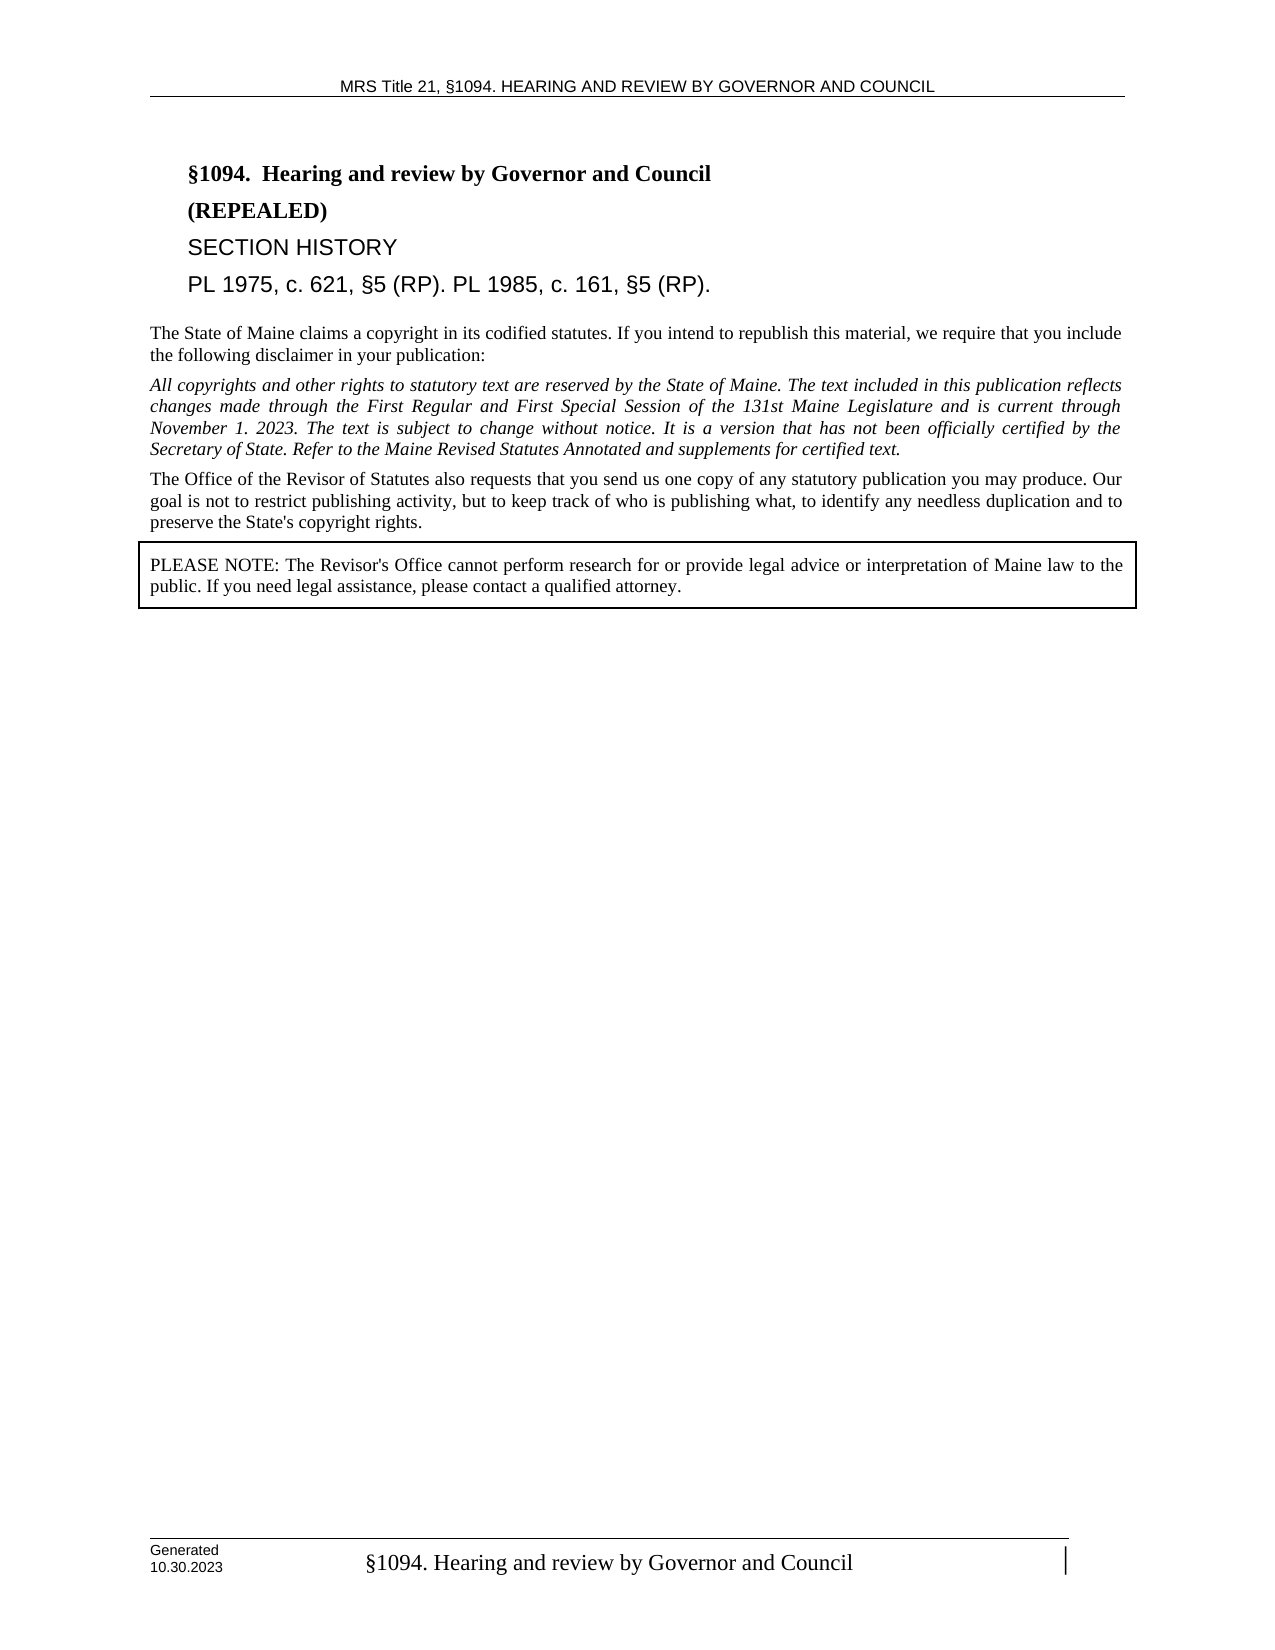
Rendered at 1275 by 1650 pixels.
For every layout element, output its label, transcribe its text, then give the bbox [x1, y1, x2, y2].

text All copyrights and other rights to statutory text are reserved by the State of Maine. The text included in this publication reflects changes made through the First Regular and First Special Session of the 131st Maine Legislature and is current through November 1. 2023 . The text is subject to change without notice. It is a version that has not been officially certified by the Secretary of State. Refer to the Maine Revised Statutes Annotated and supplements for certified text. [150, 373, 1125, 460]
text (REPEALED) [187, 197, 1125, 223]
text The State of Maine claims a copyright in its codified statutes. If you intend to republish this material, we require that you include the following disclaimer in your publication: [150, 322, 1125, 365]
text §1094. Hearing and review by Governor and Council [187, 160, 1125, 187]
text PL 1975, c. 621, §5 (RP). PL 1985, c. 161, §5 (RP). [187, 271, 1125, 297]
text SECTION HISTORY [187, 234, 1125, 260]
text PLEASE NOTE: The Revisor's Office cannot perform research for or provide legal advice or interpretation of Maine law to the public. If you need legal assistance, please contact a qualified attorney. [140, 543, 1135, 607]
text The Office of the Revisor of Statutes also requests that you send us one copy of any statutory publication you may produce. Our goal is not to restrict publishing activity, but to keep track of who is publishing what, to identify any needless duplication and to preserve the State's copyright rights. [150, 468, 1125, 533]
